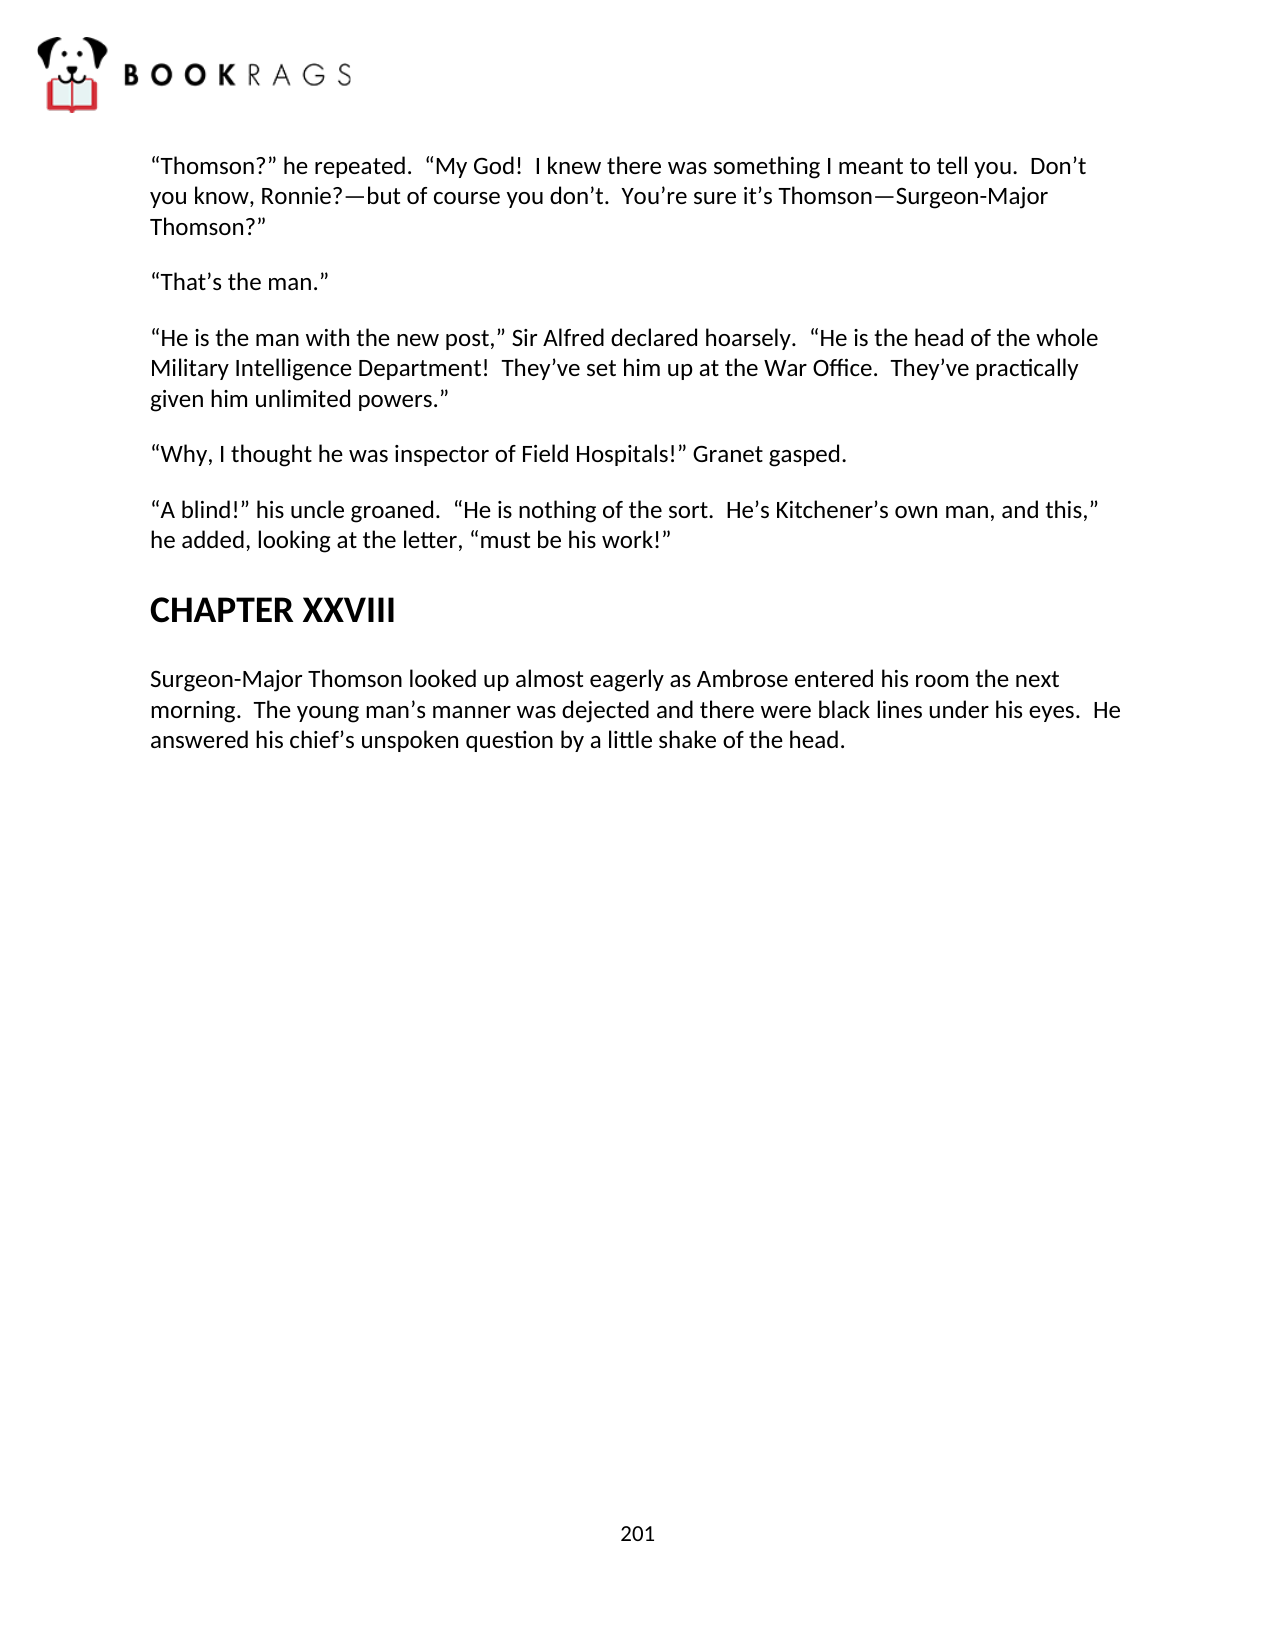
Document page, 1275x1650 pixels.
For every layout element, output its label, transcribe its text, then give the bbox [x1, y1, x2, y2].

text Surgeon-Major Thomson looked up almost eagerly as Ambrose entered his room the next morning. The young man’s manner was dejected and there were black lines under his eyes. He answered his chief’s unspoken question by a little shake of the head. [150, 663, 1125, 755]
text “Thomson?” he repeated. “My God! I knew there was something I meant to tell you. Don’t you know, Ronnie?—­but of course you don’t. You’re sure it’s Thomson—­Surgeon-Major Thomson?” [150, 150, 1125, 242]
text CHAPTER XXVIII [150, 586, 1125, 632]
text “Why, I thought he was inspector of Field Hospitals!” Granet gasped. [150, 439, 1125, 469]
picture [37, 37, 351, 113]
text “That’s the man.” [150, 267, 1125, 297]
text “He is the man with the new post,” Sir Alfred declared hoarsely. “He is the head of the whole Military Intelligence Department! They’ve set him up at the War Office. They’ve practically given him unlimited powers.” [150, 322, 1125, 414]
text “A blind!” his uncle groaned. “He is nothing of the sort. He’s Kitchener’s own man, and this,” he added, looking at the letter, “must be his work!” [150, 494, 1125, 555]
